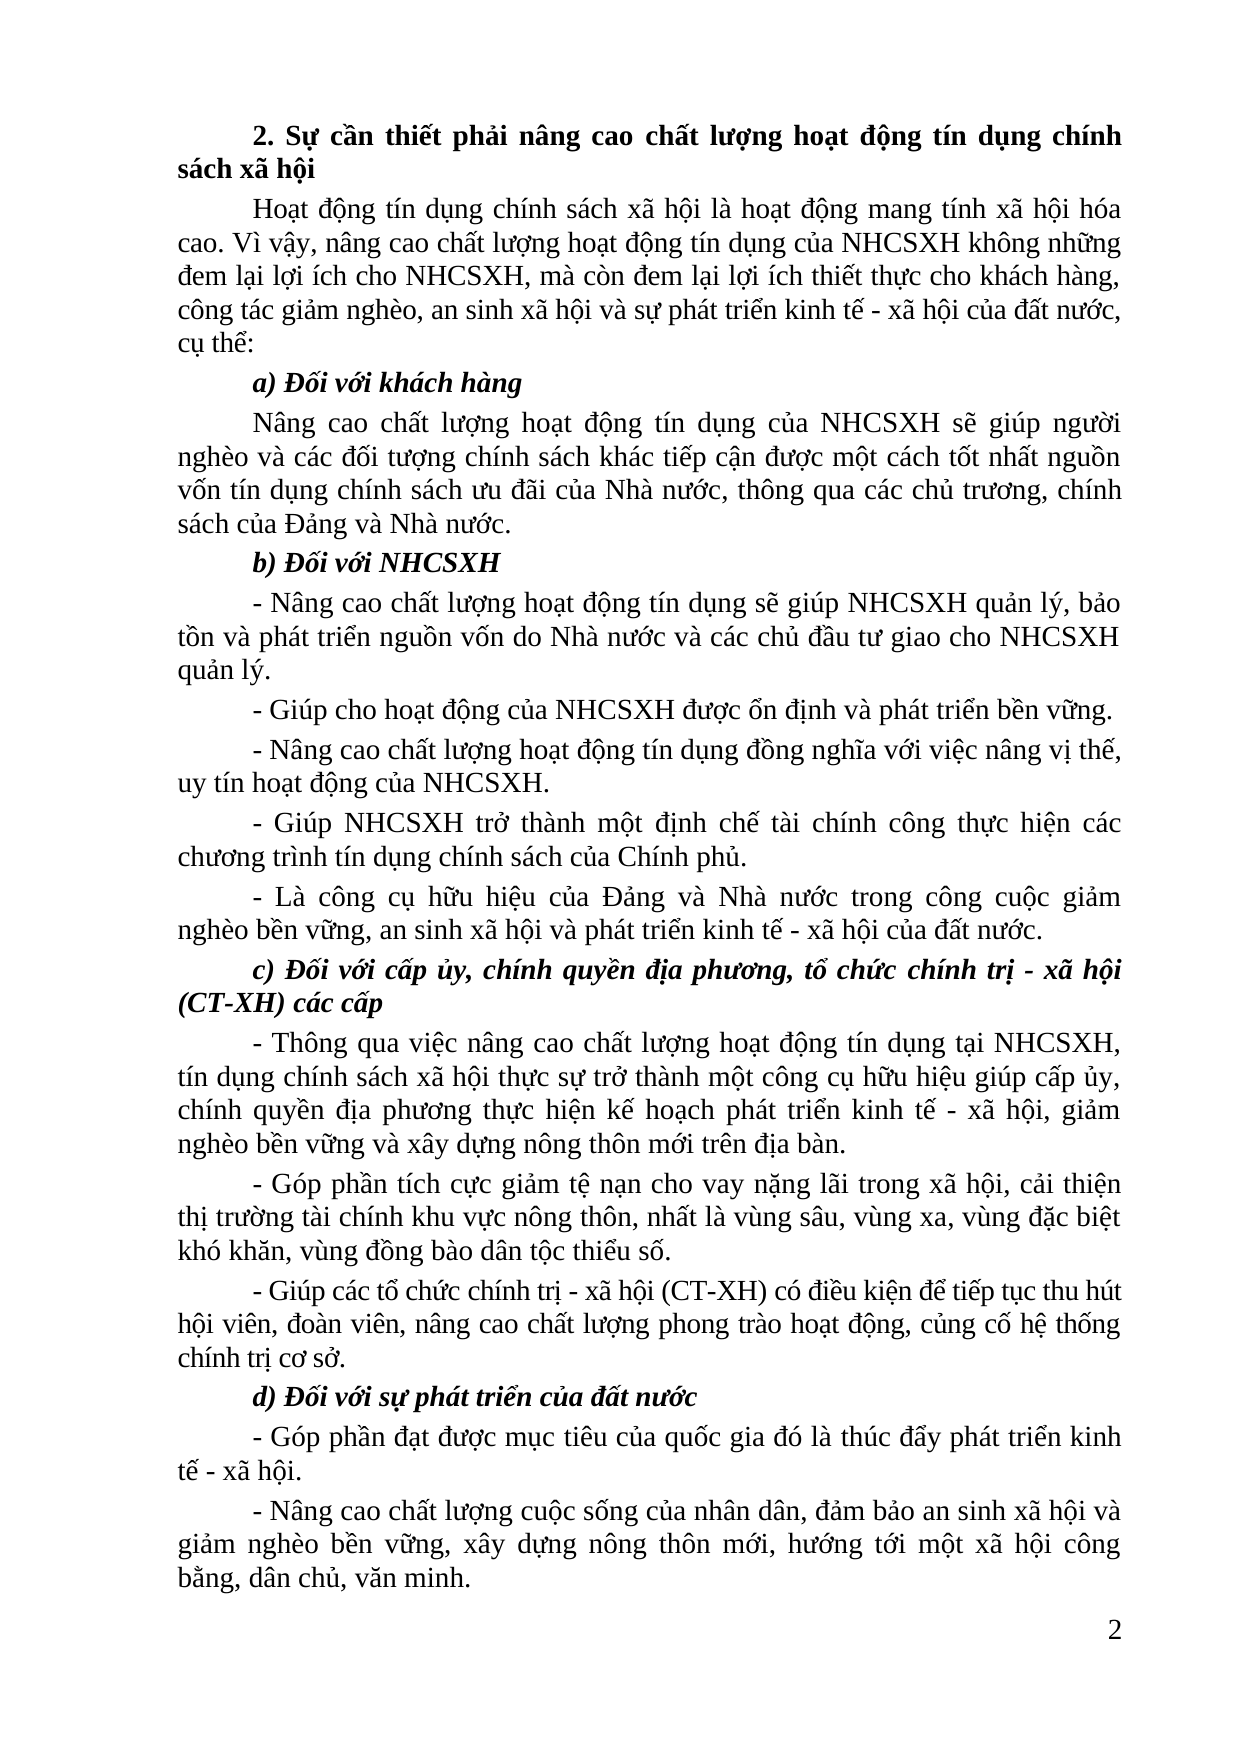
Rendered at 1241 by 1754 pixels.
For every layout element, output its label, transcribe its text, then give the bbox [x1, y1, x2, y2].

text - Góp phần tích cực giảm tệ nạn cho vay nặng lãi trong xã hội, cải thiện thị trường tài chính khu vực nông thôn, nhất là vùng sâu, vùng xa, vùng đặc biệt khó khăn, vùng đồng bào dân tộc thiểu số. [177, 1166, 1122, 1266]
text c) Đối với cấp ủy, chính quyền địa phương, tổ chức chính trị - xã hội (CT-XH) các cấp [177, 952, 1122, 1019]
text - Thông qua việc nâng cao chất lượng hoạt động tín dụng tại NHCSXH, tín dụng chính sách xã hội thực sự trở thành một công cụ hữu hiệu giúp cấp ủy, chính quyền địa phương thực hiện kế hoạch phát triển kinh tế - xã hội, giảm nghèo bền vững và xây dựng nông thôn mới trên địa bàn. [177, 1025, 1122, 1159]
text - Là công cụ hữu hiệu của Đảng và Nhà nước trong công cuộc giảm nghèo bền vững, an sinh xã hội và phát triển kinh tế - xã hội của đất nước. [177, 879, 1122, 946]
text Hoạt động tín dụng chính sách xã hội là hoạt động mang tính xã hội hóa cao. Vì vậy, nâng cao chất lượng hoạt động tín dụng của NHCSXH không những đem lại lợi ích cho NHCSXH, mà còn đem lại lợi ích thiết thực cho khách hàng, công tác giảm nghèo, an sinh xã hội và sự phát triển kinh tế - xã hội của đất nước, cụ thể: [177, 191, 1122, 359]
text - Nâng cao chất lượng cuộc sống của nhân dân, đảm bảo an sinh xã hội và giảm nghèo bền vững, xây dựng nông thôn mới, hướng tới một xã hội công bằng, dân chủ, văn minh. [177, 1493, 1122, 1593]
text - Giúp NHCSXH trở thành một định chế tài chính công thực hiện các chương trình tín dụng chính sách của Chính phủ. [177, 805, 1122, 872]
text - Giúp cho hoạt động của NHCSXH được ổn định và phát triển bền vững. [177, 692, 1122, 726]
text - Nâng cao chất lượng hoạt động tín dụng sẽ giúp NHCSXH quản lý, bảo tồn và phát triển nguồn vốn do Nhà nước và các chủ đầu tư giao cho NHCSXH quản lý. [177, 585, 1122, 686]
text - Nâng cao chất lượng hoạt động tín dụng đồng nghĩa với việc nâng vị thế, uy tín hoạt động của NHCSXH. [177, 732, 1122, 799]
text Nâng cao chất lượng hoạt động tín dụng của NHCSXH sẽ giúp người nghèo và các đối tượng chính sách khác tiếp cận được một cách tốt nhất nguồn vốn tín dụng chính sách ưu đãi của Nhà nước, thông qua các chủ trương, chính sách của Đảng và Nhà nước. [177, 405, 1122, 539]
text - Góp phần đạt được mục tiêu của quốc gia đó là thúc đẩy phát triển kinh tế - xã hội. [177, 1419, 1122, 1486]
text a) Đối với khách hàng [177, 365, 1122, 399]
text 2. Sự cần thiết phải nâng cao chất lượng hoạt động tín dụng chính sách xã hội [177, 118, 1122, 185]
text d) Đối với sự phát triển của đất nước [177, 1379, 1122, 1413]
text b) Đối với NHCSXH [177, 546, 1122, 579]
text - Giúp các tổ chức chính trị - xã hội (CT-XH) có điều kiện để tiếp tục thu hút hội viên, đoàn viên, nâng cao chất lượng phong trào hoạt động, củng cố hệ thống chính trị cơ sở. [177, 1273, 1122, 1373]
